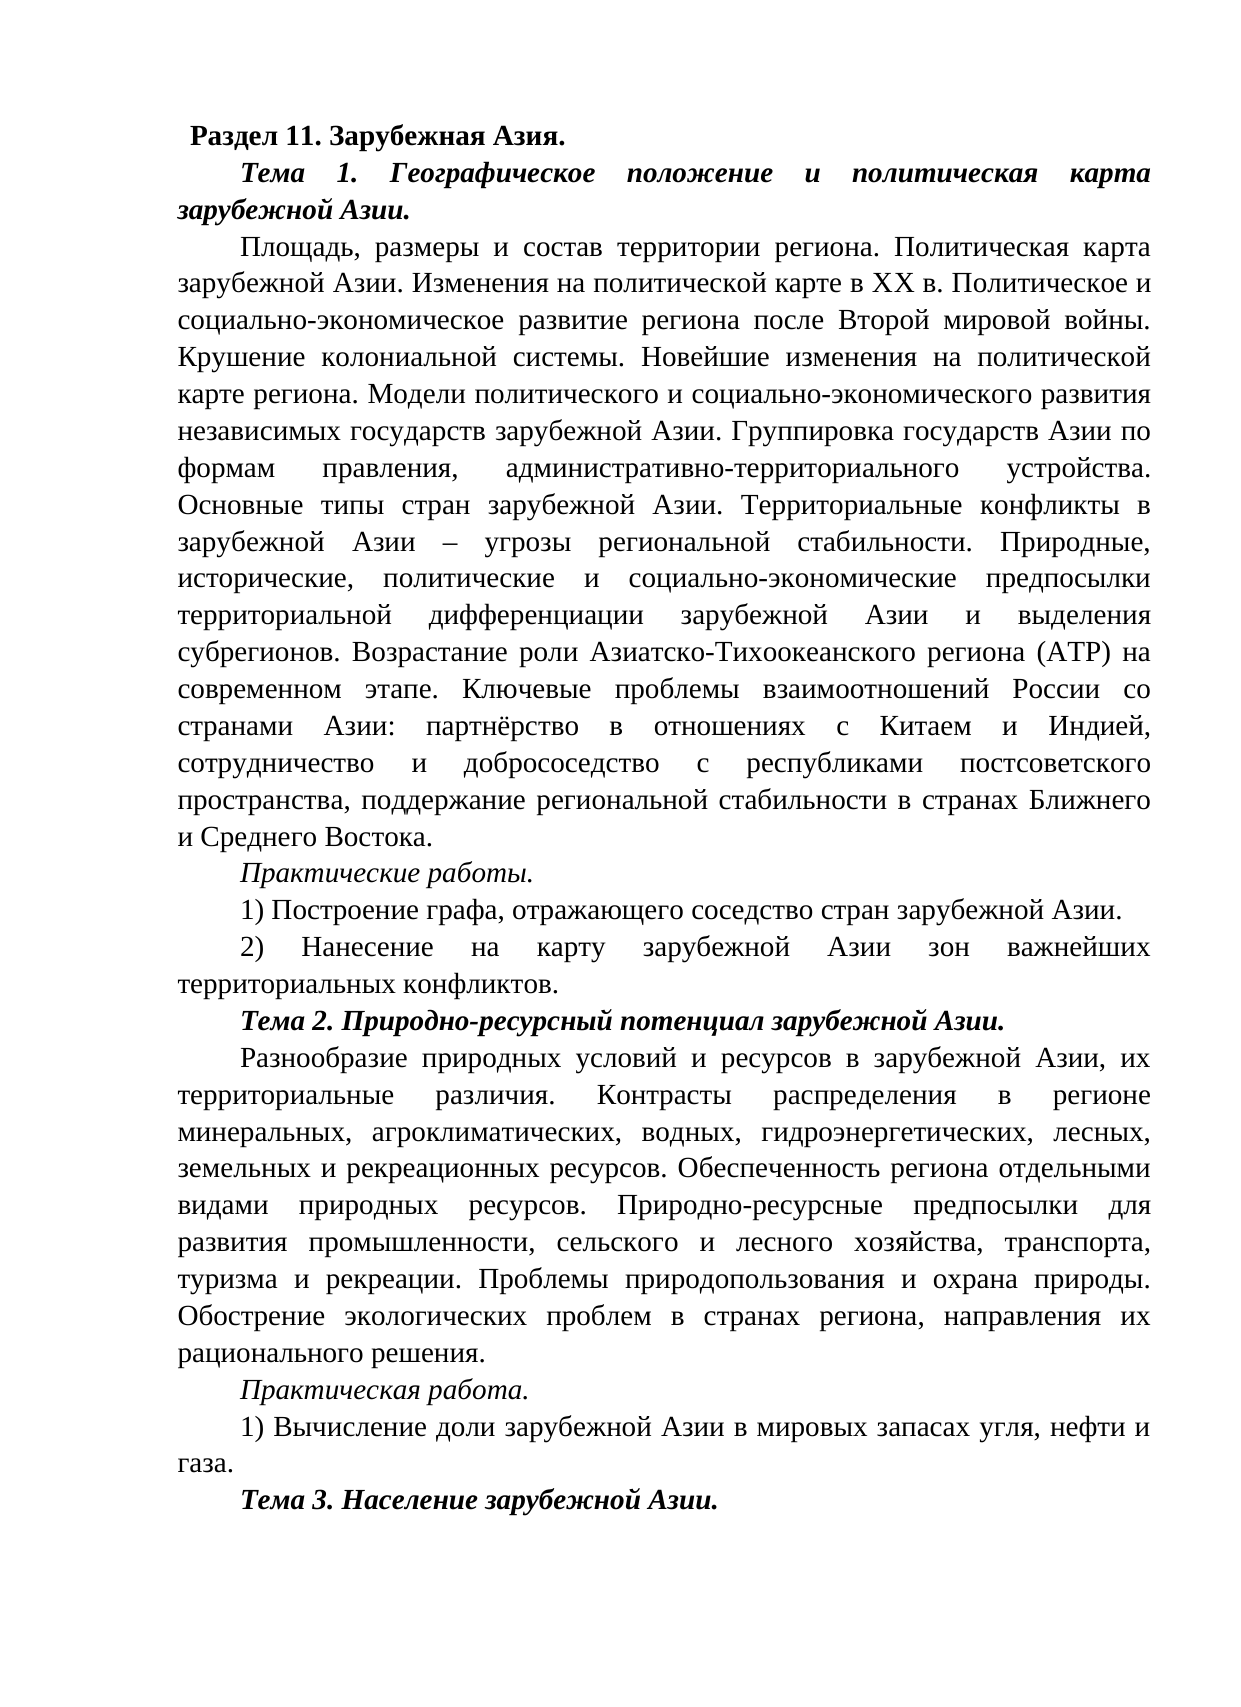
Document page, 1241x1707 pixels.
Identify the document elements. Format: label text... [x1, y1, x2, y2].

text Практические работы. [177, 856, 1152, 889]
text 1) Вычисление доли зарубежной Азии в мировых запасах угля, нефти и газа. [177, 1409, 1152, 1479]
text Практическая работа. [177, 1372, 1152, 1405]
text Тема 1. Географическое положение и политическая карта зарубежной Азии. [177, 155, 1152, 225]
text Разнообразие природных условий и ресурсов в зарубежной Азии, их территориальные различия. Контрасты распределения в регионе минеральных, агроклиматических, водных, гидроэнергетических, лесных, земельных и рекреационных ресурсов. Обеспеченность региона отдельными видами природных ресурсов. Природно-ресурсные предпосылки для развития промышленности, сельского и лесного хозяйства, транспорта, туризма и рекреации. Проблемы природопользования и охрана природы. Обострение экологических проблем в странах региона, направления их рационального решения. [177, 1040, 1152, 1368]
text Тема 2. Природно-ресурсный потенциал зарубежной Азии. [177, 1003, 1152, 1037]
text Раздел 11. Зарубежная Азия. [190, 118, 1152, 152]
text 1) Построение графа, отражающего соседство стран зарубежной Азии. [177, 892, 1152, 926]
text 2) Нанесение на карту зарубежной Азии зон важнейших территориальных конфликтов. [177, 929, 1152, 1000]
text Площадь, размеры и состав территории региона. Политическая карта зарубежной Азии. Изменения на политической карте в ХX в. Политическое и социально-экономическое развитие региона после Второй мировой войны. Крушение колониальной системы. Новейшие изменения на политической карте региона. Модели политического и социально-экономического развития независимых государств зарубежной Азии. Группировка государств Азии по формам правления, административно-территориального устройства. Основные типы стран зарубежной Азии. Территориальные конфликты в зарубежной Азии – угрозы региональной стабильности. Природные, исторические, политические и социально-экономические предпосылки территориальной дифференциации зарубежной Азии и выделения субрегионов. Возрастание роли Азиатско-Тихоокеанского региона (АТР) на современном этапе. Ключевые проблемы взаимоотношений России со странами Азии: партнёрство в отношениях с Китаем и Индией, сотрудничество и добрососедство с республиками постсоветского пространства, поддержание региональной стабильности в странах Ближнего и Среднего Востока. [177, 229, 1152, 852]
text Тема 3. Население зарубежной Азии. [177, 1482, 1152, 1516]
